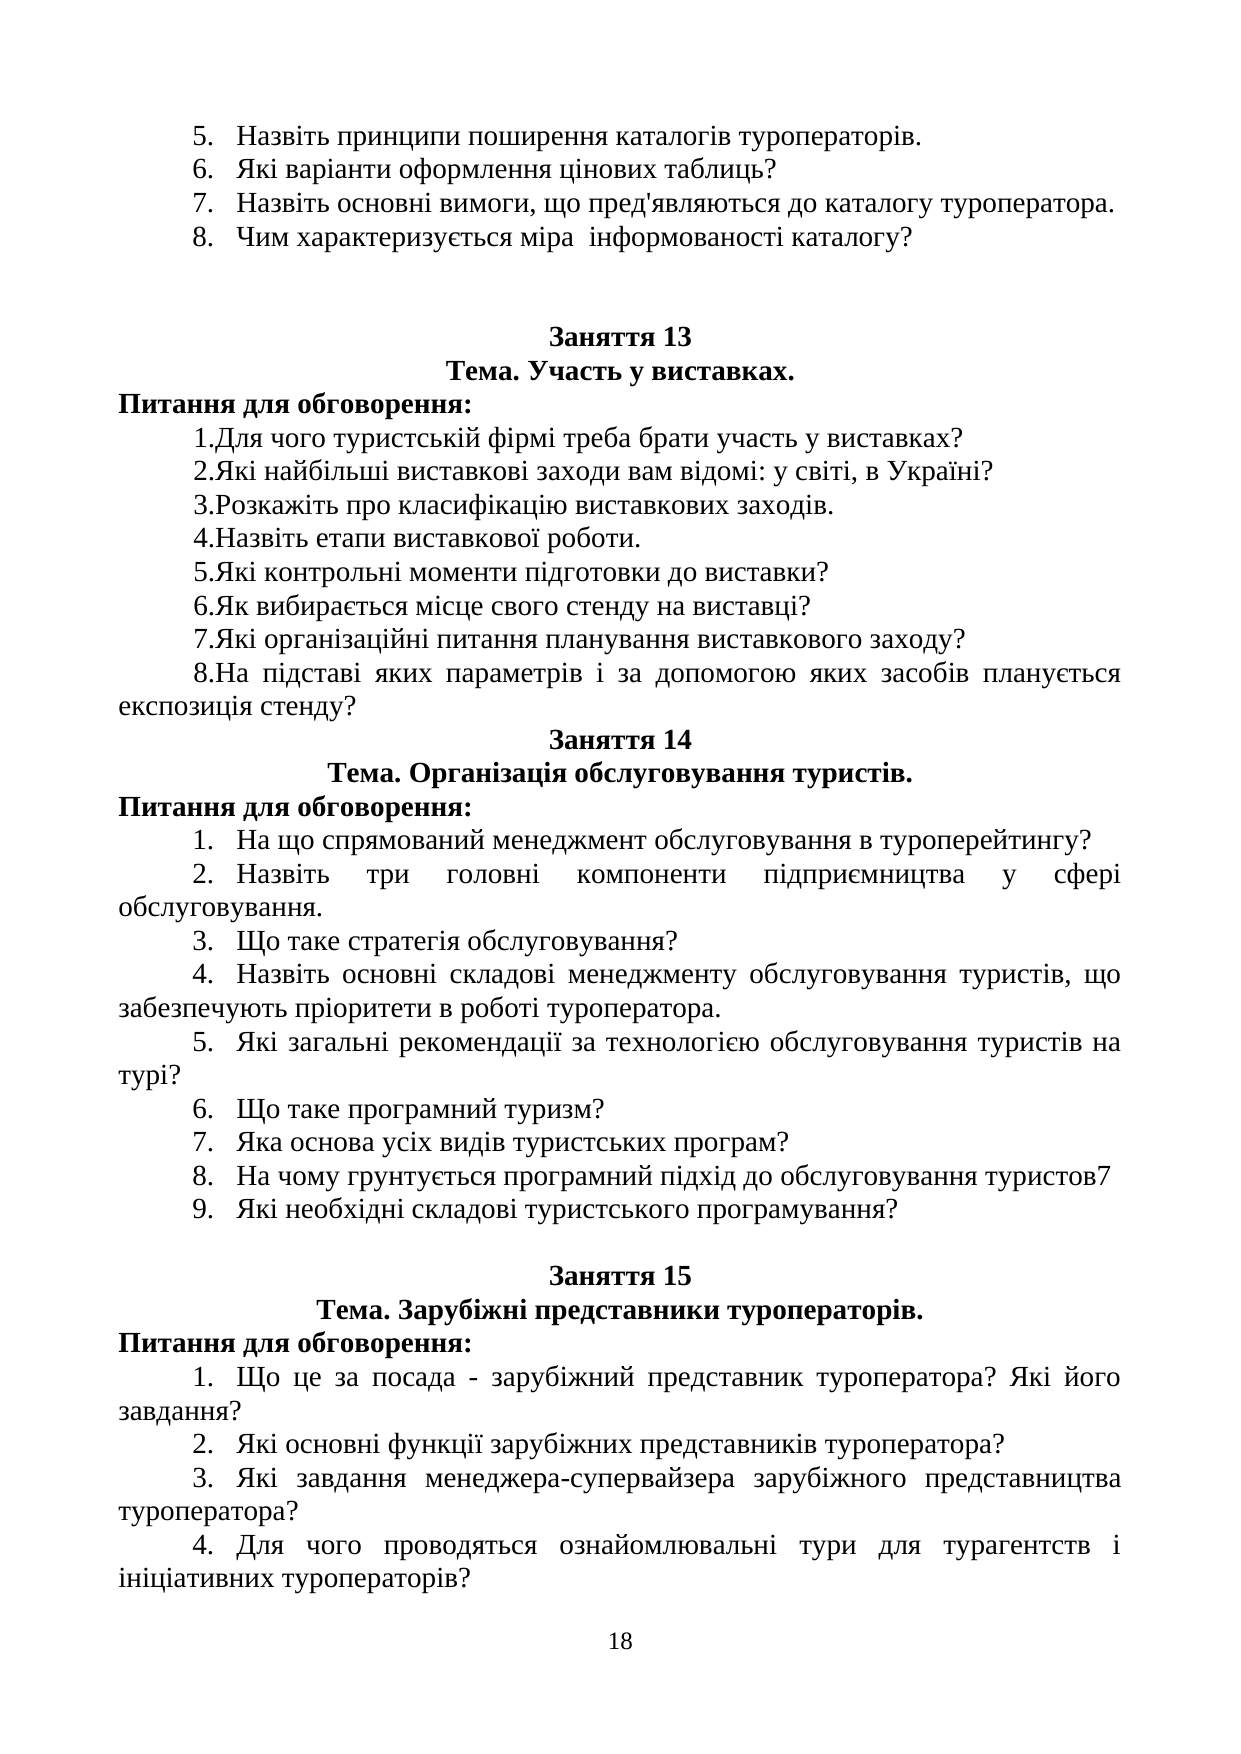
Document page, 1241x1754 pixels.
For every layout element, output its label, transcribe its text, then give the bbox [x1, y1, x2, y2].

text 3.Розкажіть про класифікацію виставкових заходів. [118, 487, 1122, 521]
list Що таке програмний туризм? [118, 1091, 1122, 1124]
text 1.Для чого туристській фірмі треба брати участь у виставках? [118, 420, 1122, 453]
list Що таке стратегія обслуговування? [118, 923, 1122, 957]
list На чому грунтується програмний підхід до обслуговування туристов7 [118, 1158, 1122, 1191]
text Тема. Участь у виставках. [118, 353, 1122, 386]
text Питання для обговорення: [118, 1326, 1122, 1359]
list Чим характеризується міра інформованості каталогу? [118, 219, 1122, 252]
text 2.Які найбільші виставкові заходи вам відомі: у світі, в Україні? [118, 453, 1122, 487]
list Які загальні рекомендації за технологією обслуговування туристів на турі? [118, 1024, 1122, 1091]
text 7.Які організаційні питання планування виставкового заходу? [118, 621, 1122, 655]
list На що спрямований менеджмент обслуговування в туроперейтингу? [118, 822, 1122, 856]
text Заняття 15 [118, 1258, 1122, 1292]
list Назвіть основні складові менеджменту обслуговування туристів, що забезпечують пріоритети в роботі туроператора. [118, 957, 1122, 1024]
text Питання для обговорення: [118, 789, 1122, 822]
text 8.На підставі яких параметрів і за допомогою яких засобів планується експозиція стенду? [118, 655, 1122, 722]
list Які необхідні складові туристського програмування? [118, 1191, 1122, 1225]
list Назвіть основні вимоги, що пред'являються до каталогу туроператора. [118, 185, 1122, 219]
text Тема. Організація обслуговування туристів. [118, 755, 1122, 789]
text 5.Які контрольні моменти підготовки до виставки? [118, 554, 1122, 588]
list Що це за посада - зарубіжний представник туроператора? Які його завдання? [118, 1359, 1122, 1426]
list Назвіть три головні компоненти підприємництва у сфері обслуговування. [118, 856, 1122, 923]
text 6.Як вибирається місце свого стенду на виставці? [118, 588, 1122, 621]
list Для чого проводяться ознайомлювальні тури для турагентств і ініціативних туроператорів? [118, 1527, 1122, 1594]
text Тема. Зарубіжні представники туроператорів. [118, 1292, 1122, 1326]
list Які основні функції зарубіжних представників туроператора? [118, 1426, 1122, 1460]
text Заняття 14 [118, 722, 1122, 755]
text 4.Назвіть етапи виставкової роботи. [118, 521, 1122, 554]
list Яка основа усіх видів туристських програм? [118, 1124, 1122, 1158]
text Питання для обговорення: [118, 386, 1122, 420]
list Які варіанти оформлення цінових таблиць? [118, 152, 1122, 185]
list Які завдання менеджера-супервайзера зарубіжного представництва туроператора? [118, 1460, 1122, 1527]
list Назвіть принципи поширення каталогів туроператорів. [118, 118, 1122, 152]
text Заняття 13 [118, 319, 1122, 353]
